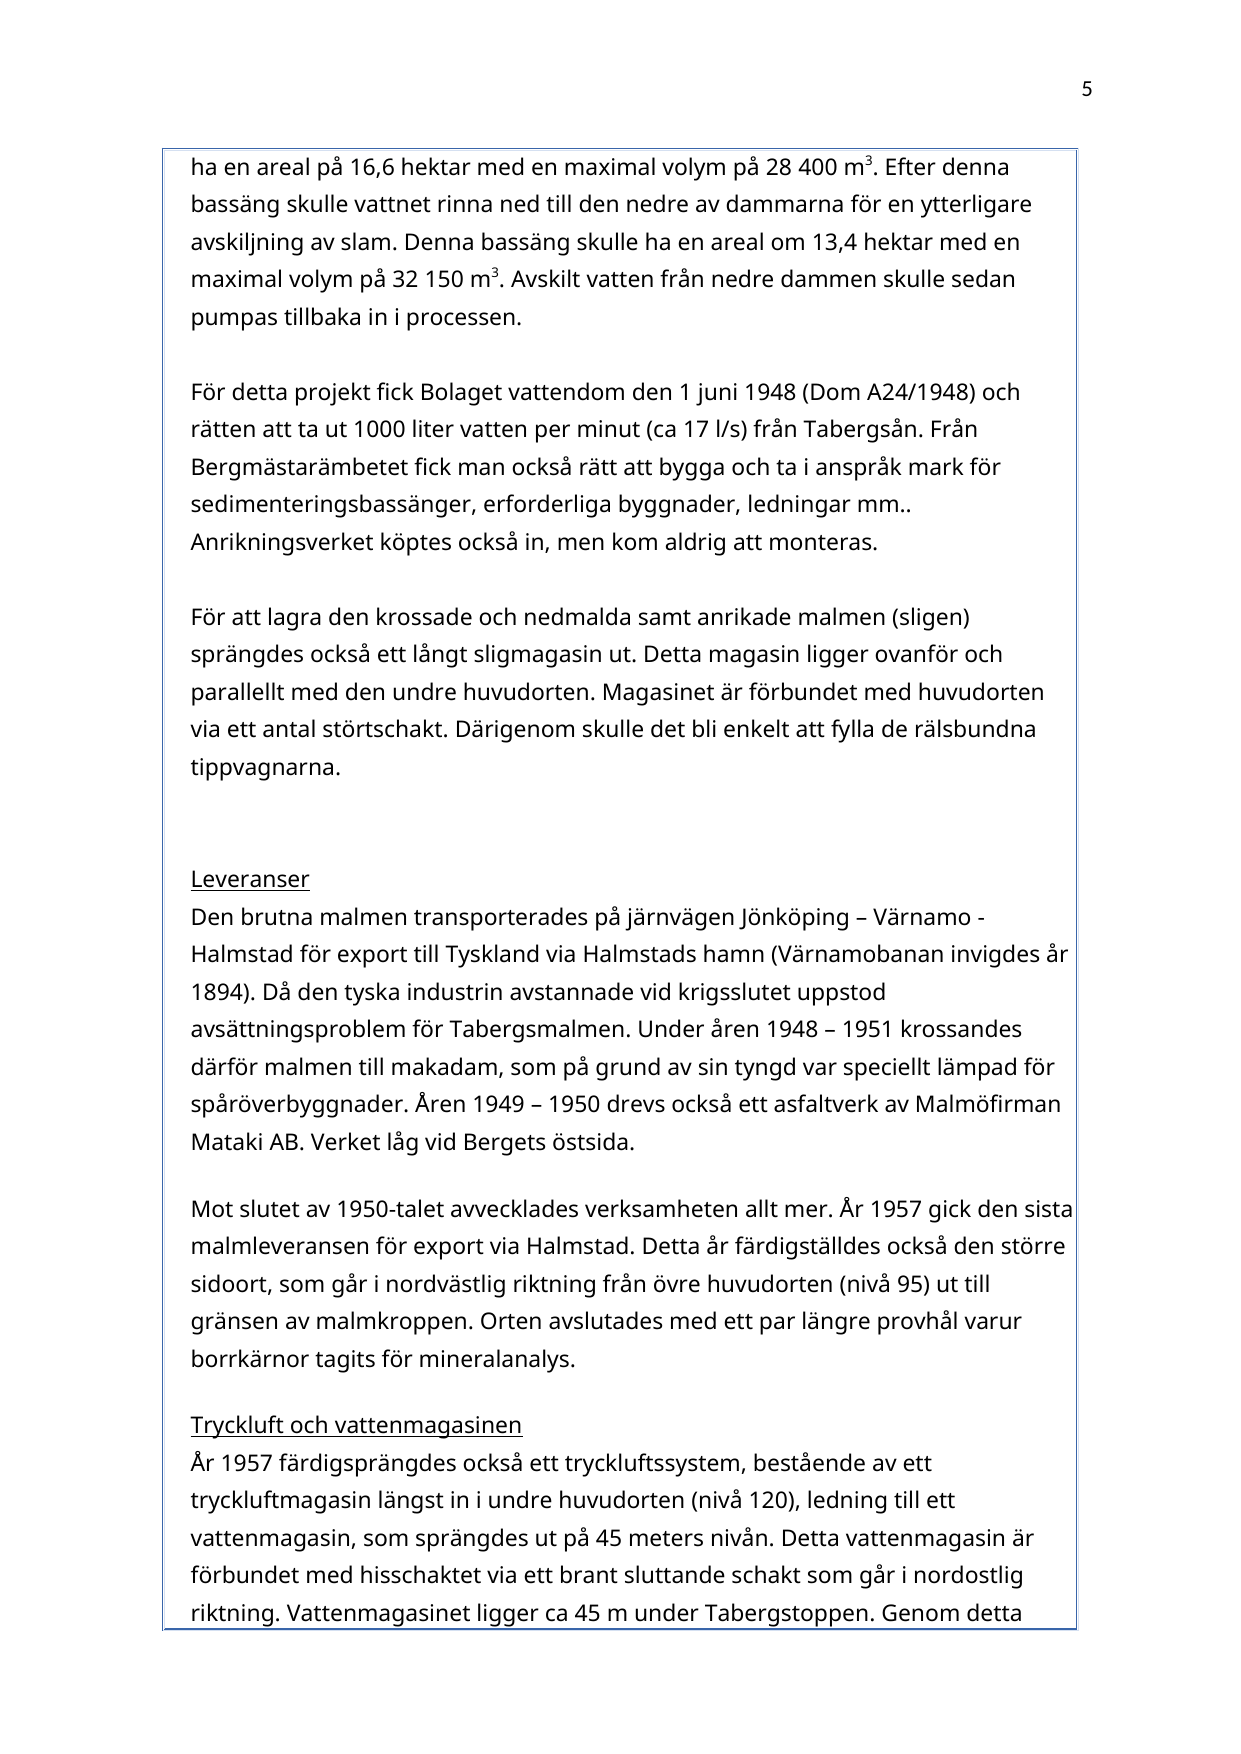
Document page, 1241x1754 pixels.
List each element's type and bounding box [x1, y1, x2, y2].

table_header [165, 151, 1076, 1628]
